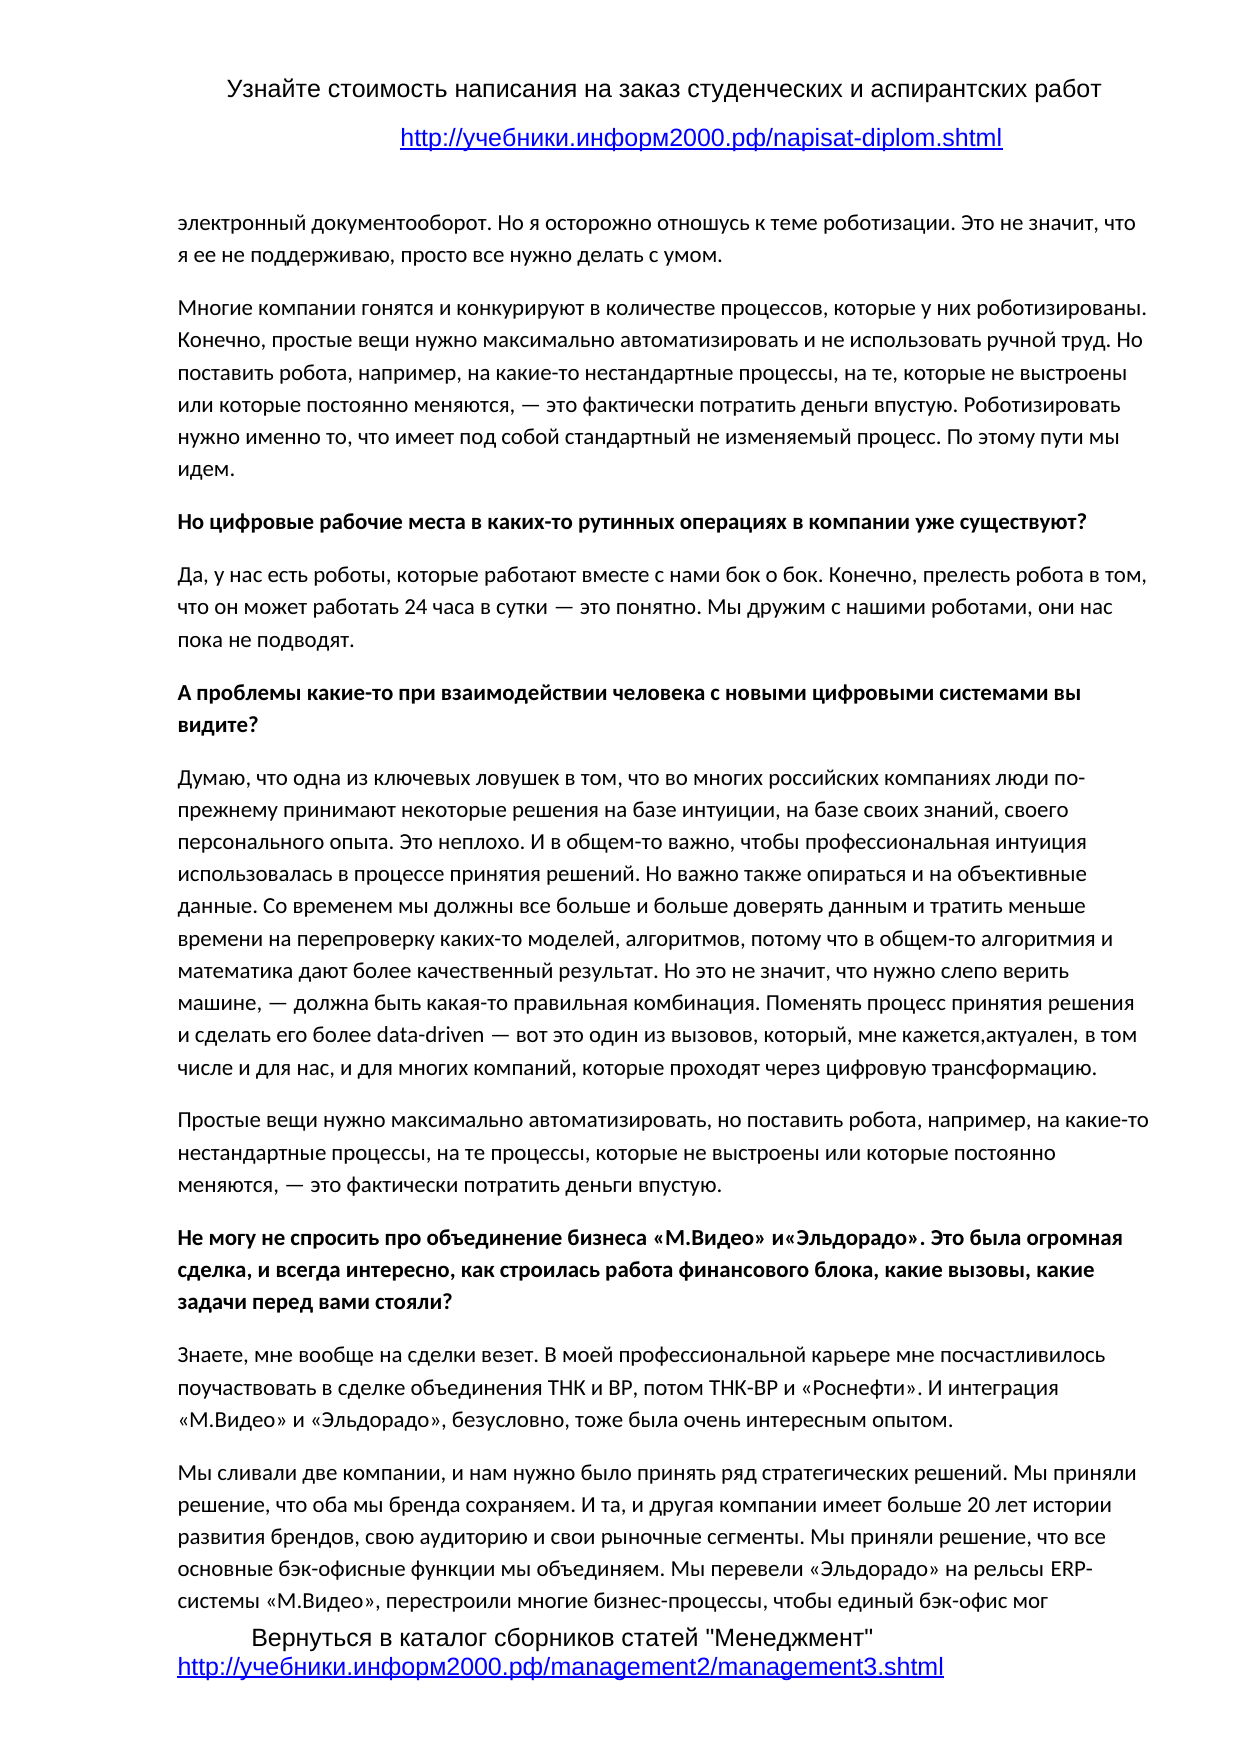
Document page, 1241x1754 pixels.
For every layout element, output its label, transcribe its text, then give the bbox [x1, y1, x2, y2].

text Знаете, мне вообще на сделки везет. В моей профессиональной карьере мне посчастливилось поучаствовать в сделке объединения ТНК и ВР, потом ТНК-ВР и «Роснефти». И интеграция «М.Видео» и «Эльдорадо», безусловно, тоже была очень интересным опытом. [177, 1340, 1152, 1433]
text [177, 208, 1152, 268]
text Многие компании гонятся и конкурируют в количестве процессов, которые у них роботизированы. Конечно, простые вещи нужно максимально автоматизировать и не использовать ручной труд. Но поставить робота, например, на какие-то нестандартные процессы, на те, которые не выстроены или которые постоянно меняются, — это фактически потратить деньги впустую. Роботизировать нужно именно то, что имеет под собой стандартный не изменяемый процесс. По этому пути мы идем. [177, 293, 1152, 482]
text А проблемы какие-то при взаимодействии человека с новыми цифровыми системами вы видите? [177, 678, 1152, 738]
text Не могу не спросить про объединение бизнеса «М.Видео» и«Эльдорадо». Это была огромная сделка, и всегда интересно, как строилась работа финансового блока, какие вызовы, какие задачи перед вами стояли? [177, 1223, 1152, 1315]
text Думаю, что одна из ключевых ловушек в том, что во многих российских компаниях люди по-прежнему принимают некоторые решения на базе интуиции, на базе своих знаний, своего персонального опыта. Это неплохо. И в общем-то важно, чтобы профессиональная интуиция использовалась в процессе принятия решений. Но важно также опираться и на объективные данные. Со временем мы должны все больше и больше доверять данным и тратить меньше времени на перепроверку каких-то моделей, алгоритмов, потому что в общем-то алгоритмия и математика дают более качественный результат. Но это не значит, что нужно слепо верить машине, — должна быть какая-то правильная комбинация. Поменять процесс принятия решения и сделать его более data-driven — вот это один из вызовов, который, мне кажется,актуален, в том числе и для нас, и для многих компаний, которые проходят через цифровую трансформацию. [177, 763, 1152, 1081]
text Но цифровые рабочие места в каких-то рутинных операциях в компании уже существуют? [177, 507, 1152, 535]
text Простые вещи нужно максимально автоматизировать, но поставить робота, например, на какие-то нестандартные процессы, на те процессы, которые не выстроены или которые постоянно меняются, — это фактически потратить деньги впустую. [177, 1106, 1152, 1198]
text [177, 1458, 1152, 1614]
text Да, у нас есть роботы, которые работают вместе с нами бок о бок. Конечно, прелесть робота в том, что он может работать 24 часа в сутки — это понятно. Мы дружим с нашими роботами, они нас пока не подводят. [177, 560, 1152, 653]
